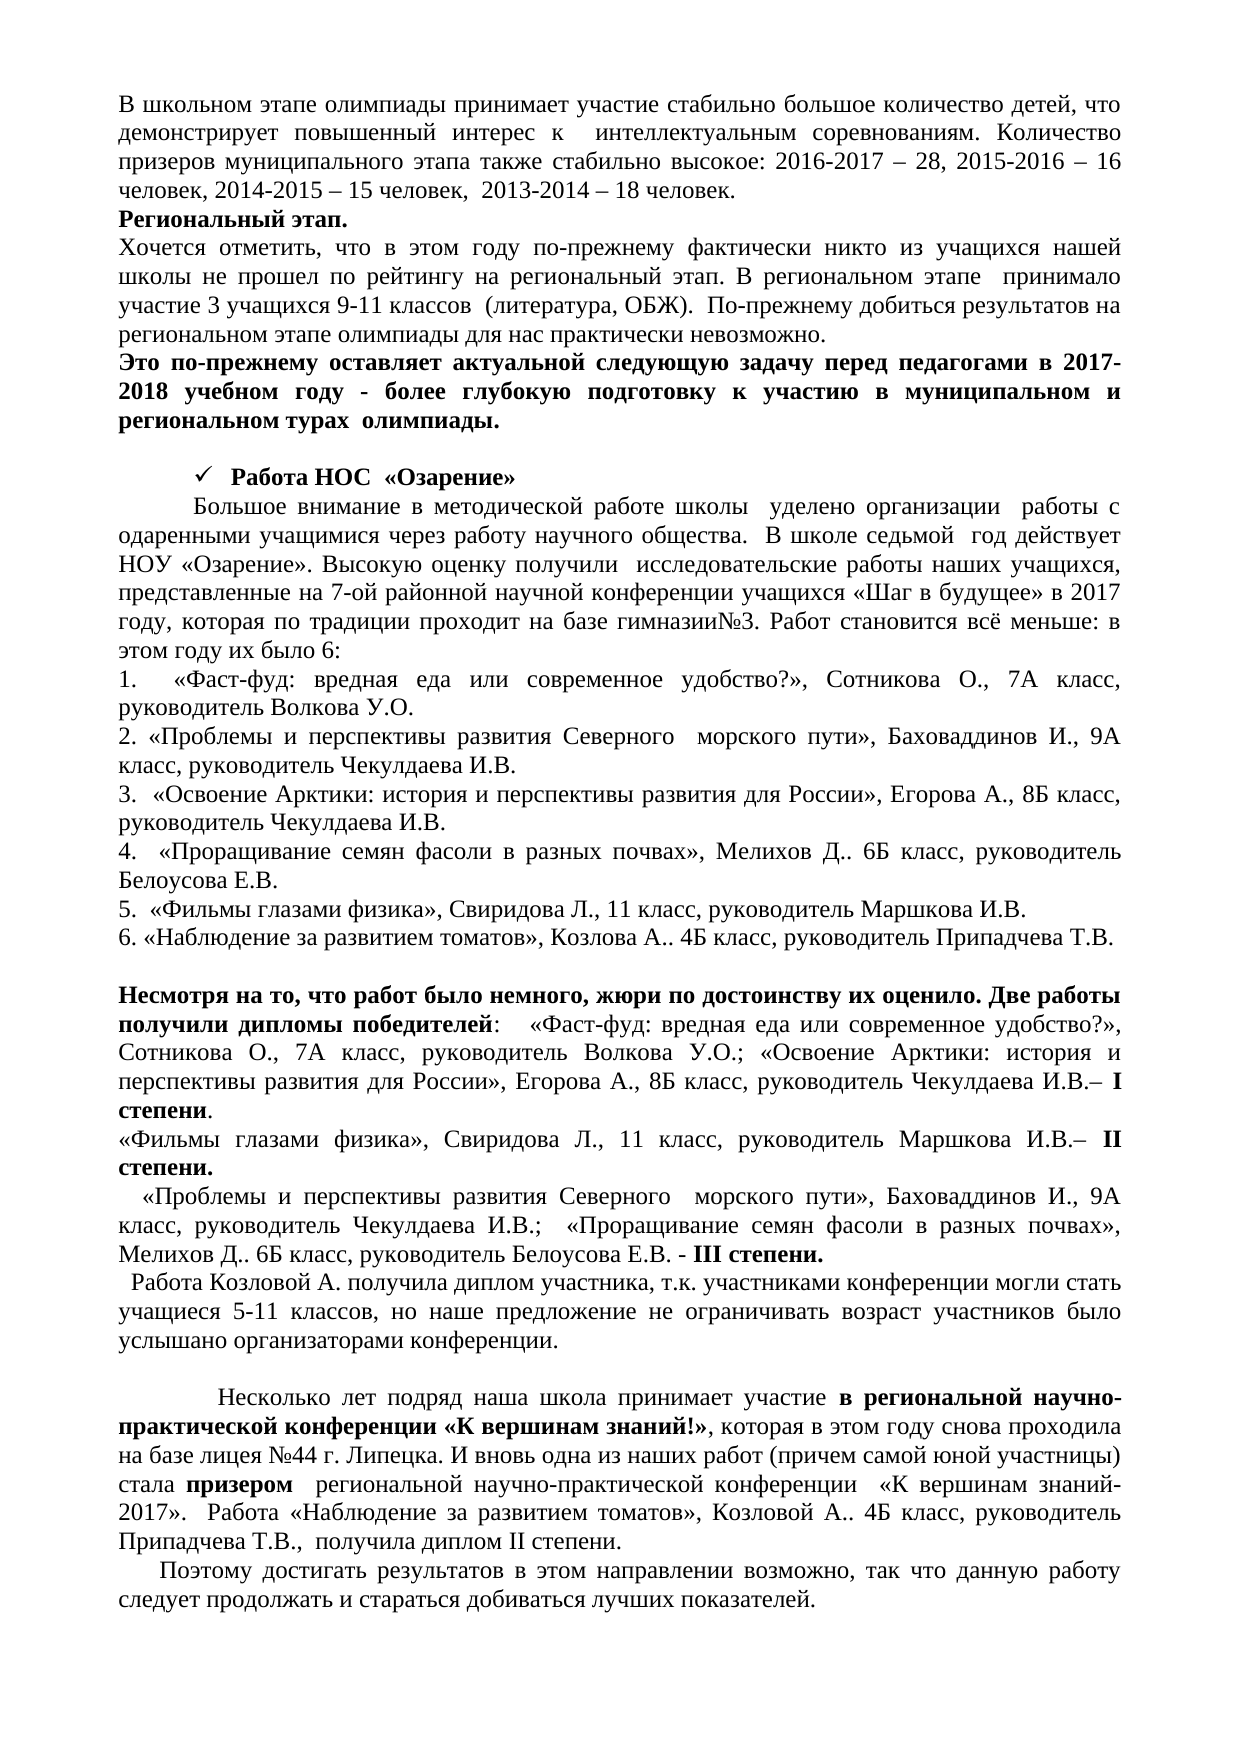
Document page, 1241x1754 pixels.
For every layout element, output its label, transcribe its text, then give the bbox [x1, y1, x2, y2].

text Большое внимание в методической работе школы уделено организации работы с одаренными учащимися через работу научного общества. В школе седьмой год действует НОУ «Озарение». Высокую оценку получили исследовательские работы наших учащихся, представленные на 7-ой районной научной конференции учащихся «Шаг в будущее» в 2017 году, которая по традиции проходит на базе гимназии№3. Работ становится всё меньше: в этом году их было 6: [118, 491, 1122, 664]
list Работа НОС «Озарение» [193, 462, 1122, 491]
text 3. «Освоение Арктики: история и перспективы развития для России», Егорова А., 8Б класс, руководитель Чекулдаева И.В. [118, 779, 1122, 836]
text Хочется отметить, что в этом году по-прежнему фактически никто из учащихся нашей школы не прошел по рейтингу на региональный этап. В региональном этапе принимало участие 3 учащихся 9-11 классов (литература, ОБЖ). По-прежнему добиться результатов на региональном этапе олимпиады для нас практически невозможно. [118, 232, 1122, 347]
text Несмотря на то, что работ было немного, жюри по достоинству их оценило. Две работы получили дипломы победителей: «Фаст-фуд: вредная еда или современное удобство?», Сотникова О., 7А класс, руководитель Волкова У.О.; «Освоение Арктики: история и перспективы развития для России», Егорова А., 8Б класс, руководитель Чекулдаева И.В.– I степени. [118, 980, 1122, 1124]
text 2. «Проблемы и перспективы развития Северного морского пути», Баховаддинов И., 9А класс, руководитель Чекулдаева И.В. [118, 721, 1122, 779]
text Региональный этап. [118, 204, 1122, 232]
text «Проблемы и перспективы развития Северного морского пути», Баховаддинов И., 9А класс, руководитель Чекулдаева И.В.; «Проращивание семян фасоли в разных почвах», Мелихов Д.. 6Б класс, руководитель Белоусова Е.В. - III степени. [118, 1181, 1122, 1267]
text Работа Козловой А. получила диплом участника, т.к. участниками конференции могли стать учащиеся 5-11 классов, но наше предложение не ограничивать возраст участников было услышано организаторами конференции. [118, 1267, 1122, 1354]
text Это по-прежнему оставляет актуальной следующую задачу перед педагогами в 2017-2018 учебном году - более глубокую подготовку к участию в муниципальном и региональном турах олимпиады. [118, 347, 1122, 434]
text «Фильмы глазами физика», Свиридова Л., 11 класс, руководитель Маршкова И.В.– II степени. [118, 1124, 1122, 1181]
text 4. «Проращивание семян фасоли в разных почвах», Мелихов Д.. 6Б класс, руководитель Белоусова Е.В. [118, 836, 1122, 894]
text 1. «Фаст-фуд: вредная еда или современное удобство?», Сотникова О., 7А класс, руководитель Волкова У.О. [118, 664, 1122, 721]
text Поэтому достигать результатов в этом направлении возможно, так что данную работу следует продолжать и стараться добиваться лучших показателей. [118, 1555, 1122, 1612]
text Несколько лет подряд наша школа принимает участие в региональной научно-практической конференции «К вершинам знаний!», которая в этом году снова проходила на базе лицея №44 г. Липецка. И вновь одна из наших работ (причем самой юной участницы) стала призером региональной научно-практической конференции «К вершинам знаний-2017». Работа «Наблюдение за развитием томатов», Козловой А.. 4Б класс, руководитель Припадчева Т.В., получила диплом II степени. [118, 1382, 1122, 1555]
text 5. «Фильмы глазами физика», Свиридова Л., 11 класс, руководитель Маршкова И.В. [118, 894, 1122, 922]
text В школьном этапе олимпиады принимает участие стабильно большое количество детей, что демонстрирует повышенный интерес к интеллектуальным соревнованиям. Количество призеров муниципального этапа также стабильно высокое: 2016-2017 – 28, 2015-2016 – 16 человек, 2014-2015 – 15 человек, 2013-2014 – 18 человек. [118, 89, 1122, 204]
text 6. «Наблюдение за развитием томатов», Козлова А.. 4Б класс, руководитель Припадчева Т.В. [118, 922, 1122, 951]
